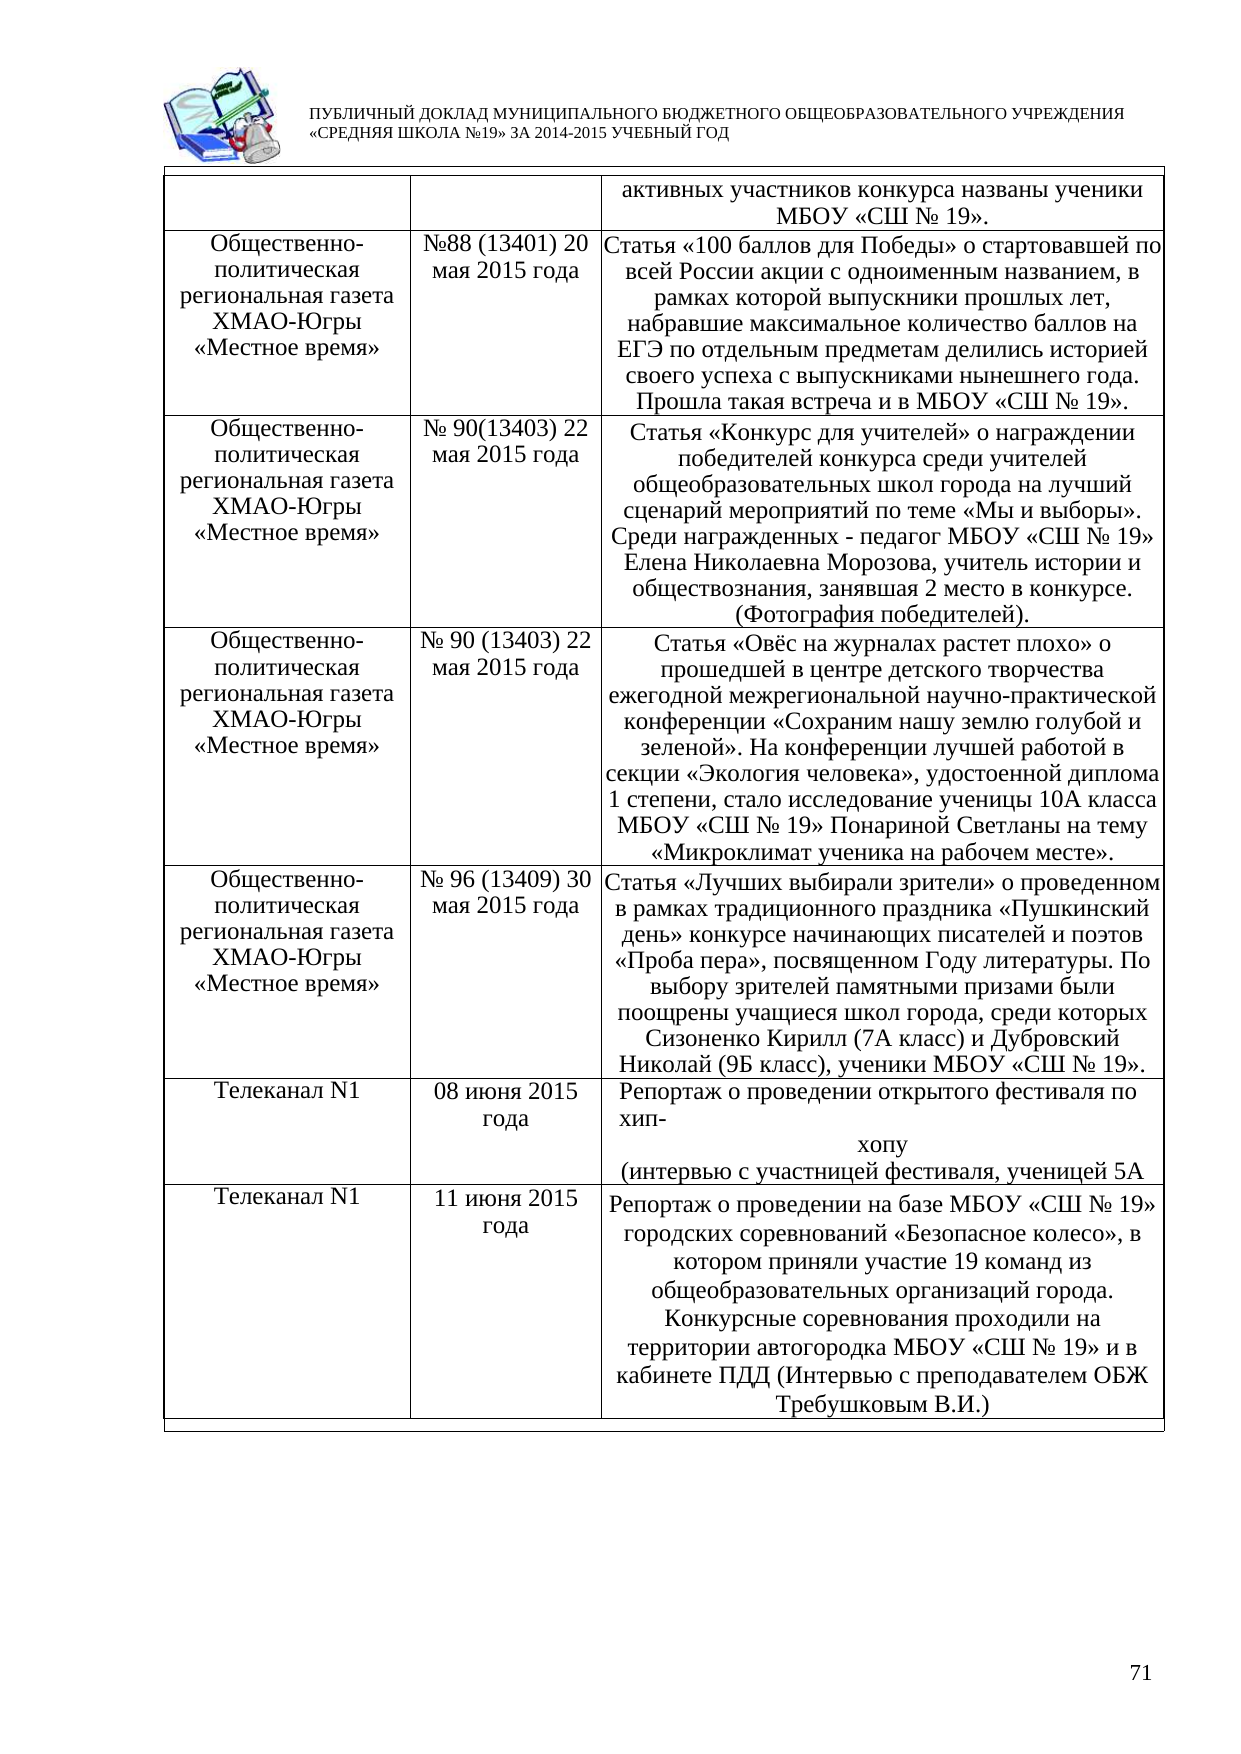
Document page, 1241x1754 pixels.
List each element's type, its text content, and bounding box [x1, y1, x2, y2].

table_cell Статья «Конкурс для учителей» о награждении победителей конкурса среди учителей общеобразовательных школ города на лучший сценарий мероприятий по теме «Мы и выборы». Среди награжденных - педагог МБОУ «СШ № 19» Елена Николаевна Морозова, учитель истории и обществознания, занявшая 2 место в конкурсе. (Фотография победителей). [602, 416, 1163, 627]
table_header [165, 176, 410, 229]
table_cell Статья «100 баллов для Победы» о стартовавшей по всей России акции с одноименным названием, в рамках которой выпускники прошлых лет, набравшие максимальное количество баллов на ЕГЭ по отдельным предметам делились историей своего успеха с выпускниками нынешнего года. Прошла такая встреча и в МБОУ «СШ № 19». [602, 231, 1163, 414]
table_cell № 90(13403) 22 мая 2015 года [411, 416, 601, 627]
table_cell Репортаж о проведении на базе МБОУ «СШ № 19» городских соревнований «Безопасное колесо», в котором приняли участие 19 команд из общеобразовательных организаций города. Конкурсные соревнования проходили на территории автогородка МБОУ «СШ № 19» и в кабинете ПДД (Интервью с преподавателем ОБЖ Требушковым В.И.) [602, 1185, 1163, 1418]
table_cell Статья «Овёс на журналах растет плохо» о прошедшей в центре детского творчества ежегодной межрегиональной научно-практической конференции «Сохраним нашу землю голубой и зеленой». На конференции лучшей работой в секции «Экология человека», удостоенной диплома 1 степени, стало исследование ученицы 10А класса МБОУ «СШ № 19» Понариной Светланы на тему «Микроклимат ученика на рабочем месте». [602, 628, 1163, 865]
picture [163, 67, 281, 164]
table_cell Общественнополитическая региональная газета ХМАО-Югры «Местное время» [165, 628, 410, 865]
table_cell № 96 (13409) 30 мая 2015 года [411, 866, 601, 1078]
table_cell 08 июня 2015 года [411, 1079, 601, 1184]
table_header активных участников конкурса названы ученики МБОУ «СШ № 19». [602, 176, 1163, 229]
table_cell Общественнополитическая региональная газета ХМАО-Югры «Местное время» [165, 866, 410, 1078]
table_header [411, 176, 601, 229]
table_cell Телеканал N1 [165, 1079, 410, 1184]
table_cell Общественнополитическая региональная газета ХМАО-Югры «Местное время» [165, 416, 410, 627]
table_cell Статья «Лучших выбирали зрители» о проведенном в рамках традиционного праздника «Пушкинский день» конкурсе начинающих писателей и поэтов «Проба пера», посвященном Году литературы. По выбору зрителей памятными призами были поощрены учащиеся школ города, среди которых Сизоненко Кирилл (7А класс) и Дубровский Николай (9Б класс), ученики МБОУ «СШ № 19». [602, 866, 1163, 1078]
table_cell №88 (13401) 20 мая 2015 года [411, 231, 601, 414]
table_cell Общественнополитическая региональная газета ХМАО-Югры «Местное время» [165, 231, 410, 414]
table_cell № 90 (13403) 22 мая 2015 года [411, 628, 601, 865]
table_cell 11 июня 2015 года [411, 1185, 601, 1418]
table_cell Телеканал N1 [165, 1185, 410, 1418]
table_cell Репортаж о проведении открытого фестиваля по хип- хопу (интервью с участницей фестиваля, ученицей 5А класса Шиховой Екатериной). [602, 1079, 1163, 1184]
